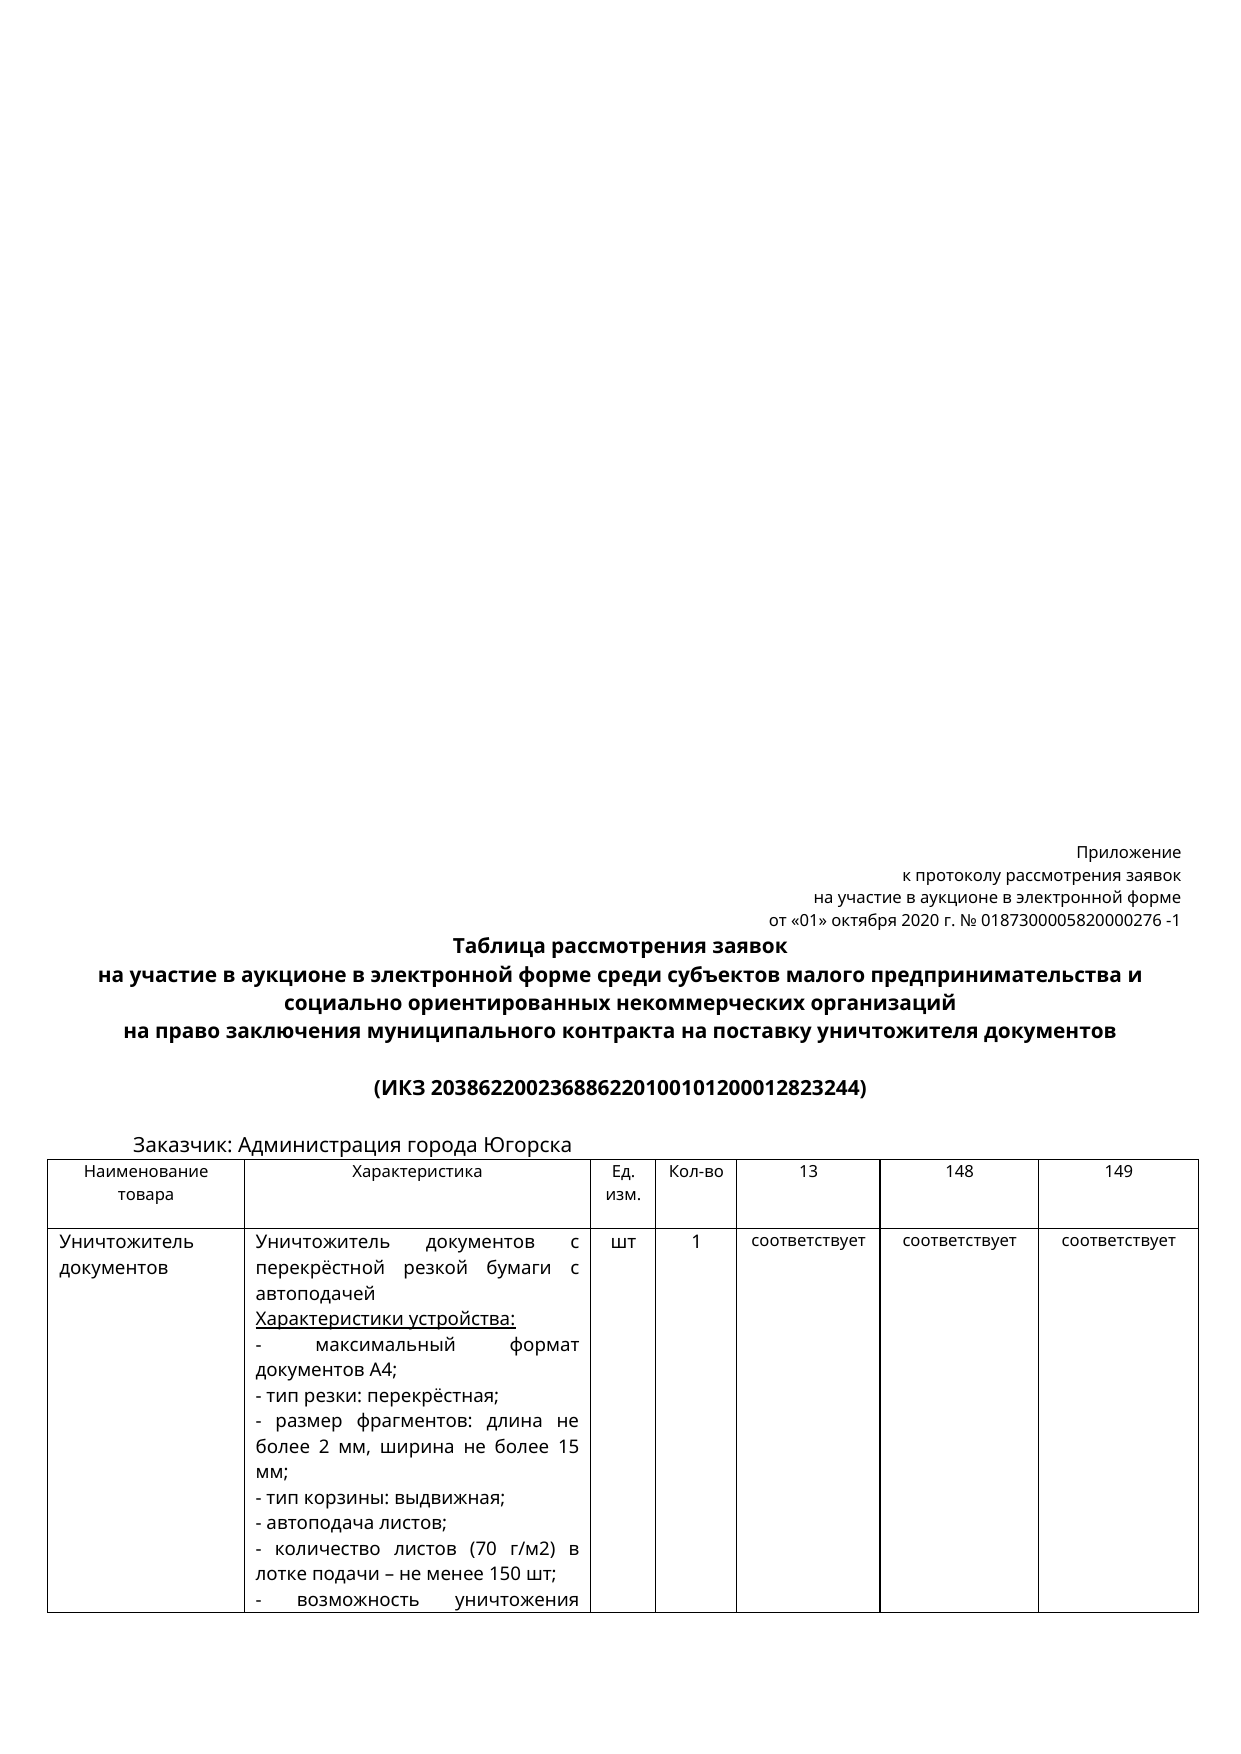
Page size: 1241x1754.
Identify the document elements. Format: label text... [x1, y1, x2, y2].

table_header Наименование товара [48, 1160, 244, 1228]
table_header 149 [1039, 1160, 1198, 1228]
table_header 13 [737, 1160, 879, 1228]
table_header Характеристика [245, 1160, 590, 1228]
text (ИКЗ 203862200236886220100101200012823244) [59, 1073, 1181, 1102]
text к протоколу рассмотрения заявок [59, 863, 1181, 886]
table_cell соответствует [881, 1229, 1038, 1612]
text на право заключения муниципального контракта на поставку уничтожителя документов [59, 1017, 1181, 1045]
table_cell соответствует [737, 1229, 879, 1612]
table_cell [48, 1229, 244, 1612]
text от «01» октября 2020 г. № 0187300005820000276 -1 [59, 909, 1181, 931]
text на участие в аукционе в электронной форме [59, 886, 1181, 909]
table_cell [245, 1229, 590, 1612]
table_header Кол-во [656, 1160, 736, 1228]
table_cell шт [591, 1229, 655, 1612]
table_cell 1 [656, 1229, 736, 1612]
text на участие в аукционе в электронной форме среди субъектов малого предпринимательства и социально ориентированных некоммерческих организаций [59, 960, 1181, 1017]
text Заказчик: Администрация города Югорска [59, 1130, 1181, 1159]
text Приложение [59, 841, 1181, 863]
table_header Ед. изм. [591, 1160, 655, 1228]
table_header 148 [881, 1160, 1038, 1228]
text Таблица рассмотрения заявок [59, 931, 1181, 960]
table_cell соответствует [1039, 1229, 1198, 1612]
